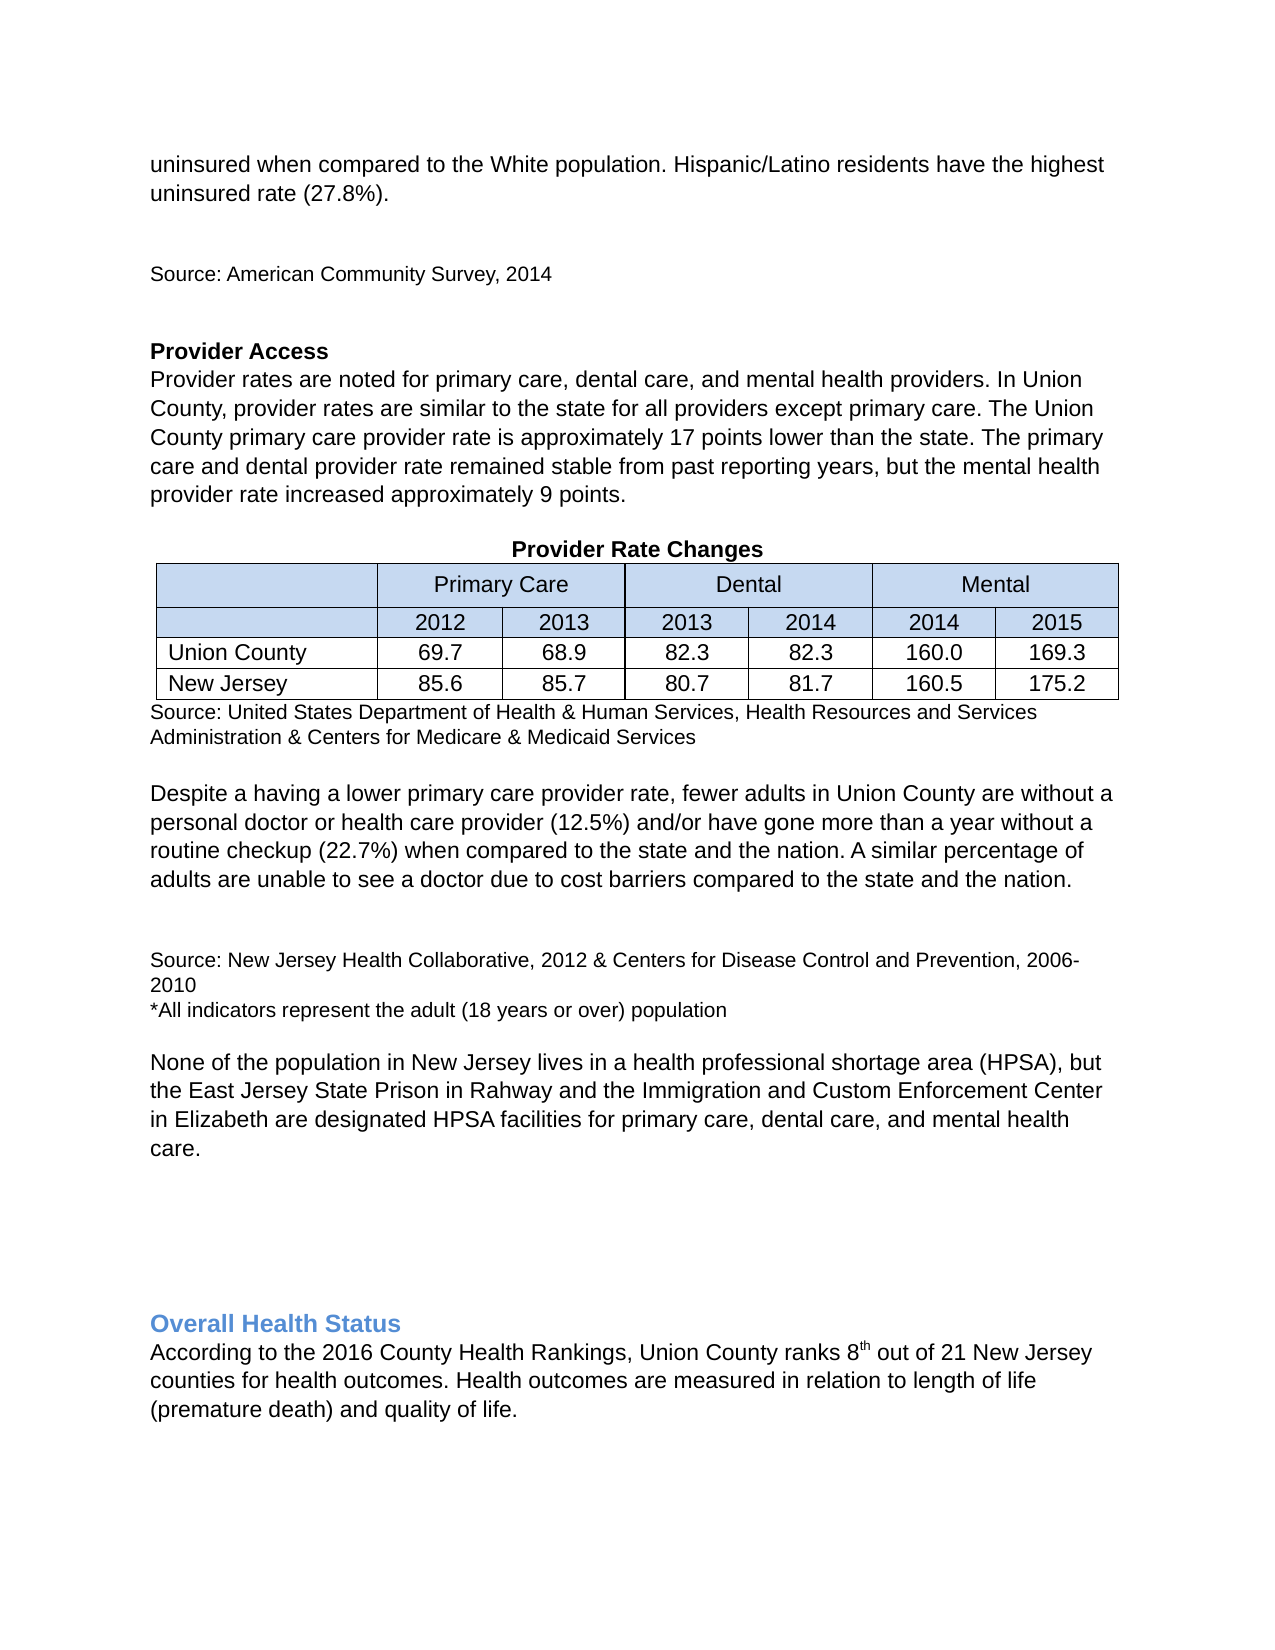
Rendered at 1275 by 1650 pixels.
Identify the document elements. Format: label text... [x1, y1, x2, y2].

text According to the 2016 County Health Rankings, Union County ranks 8th out of 21 New Jersey counties for health outcomes. Health outcomes are measured in relation to length of life (premature death) and quality of life. [150, 1337, 1125, 1423]
table_cell 175.2 [996, 669, 1118, 698]
table_cell 80.7 [626, 669, 748, 698]
table_cell 85.6 [378, 669, 502, 698]
table_cell Union County [157, 638, 377, 668]
text Provider rates are noted for primary care, dental care, and mental health providers. In Union County, provider rates are similar to the state for all providers except primary care. The Union County primary care provider rate is approximately 17 points lower than the state. The primary care and dental provider rate remained stable from past reporting years, but the mental health provider rate increased approximately 9 points. [150, 365, 1125, 509]
table_header Mental [873, 564, 1118, 607]
table_cell 68.9 [503, 638, 624, 668]
text Source: American Community Survey, 2014 [150, 261, 1125, 286]
table_cell 85.7 [503, 669, 624, 698]
table_cell 169.3 [996, 638, 1118, 668]
table_cell 2013 [503, 608, 624, 637]
text Provider Access [150, 336, 1125, 365]
table_header Primary Care [378, 564, 624, 607]
text None of the population in New Jersey lives in a health professional shortage area (HPSA), but the East Jersey State Prison in Rahway and the Immigration and Custom Enforcement Center in Elizabeth are designated HPSA facilities for primary care, dental care, and mental health care. [150, 1047, 1125, 1162]
text Overall Health Status [150, 1312, 1125, 1337]
table_cell 69.7 [378, 638, 502, 668]
text Source: United States Department of Health & Human Services, Health Resources and Services Administration & Centers for Medicare & Medicaid Services [150, 699, 1125, 749]
table_cell 82.3 [749, 638, 872, 668]
table_cell 2013 [626, 608, 748, 637]
text Provider Rate Changes [150, 537, 1125, 562]
table_cell 2012 [378, 608, 502, 637]
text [150, 150, 1125, 207]
table_cell 82.3 [626, 638, 748, 668]
text Despite a having a lower primary care provider rate, fewer adults in Union County are without a personal doctor or health care provider (12.5%) and/or have gone more than a year without a routine checkup (22.7%) when compared to the state and the nation. A similar percentage of adults are unable to see a doctor due to cost barriers compared to the state and the nation. [150, 778, 1125, 893]
table_cell 160.0 [873, 638, 995, 668]
text *All indicators represent the adult (18 years or over) population [150, 997, 1125, 1022]
table_cell 2015 [996, 608, 1118, 637]
table_cell New Jersey [157, 669, 377, 698]
table_cell 81.7 [749, 669, 872, 698]
table_header [157, 564, 377, 607]
table_header Dental [626, 564, 872, 607]
table_cell 2014 [749, 608, 872, 637]
table_cell [157, 608, 377, 637]
table_cell 2014 [873, 608, 995, 637]
text Source: New Jersey Health Collaborative, 2012 & Centers for Disease Control and Prevention, 2006-2010 [150, 947, 1125, 997]
table_cell 160.5 [873, 669, 995, 698]
